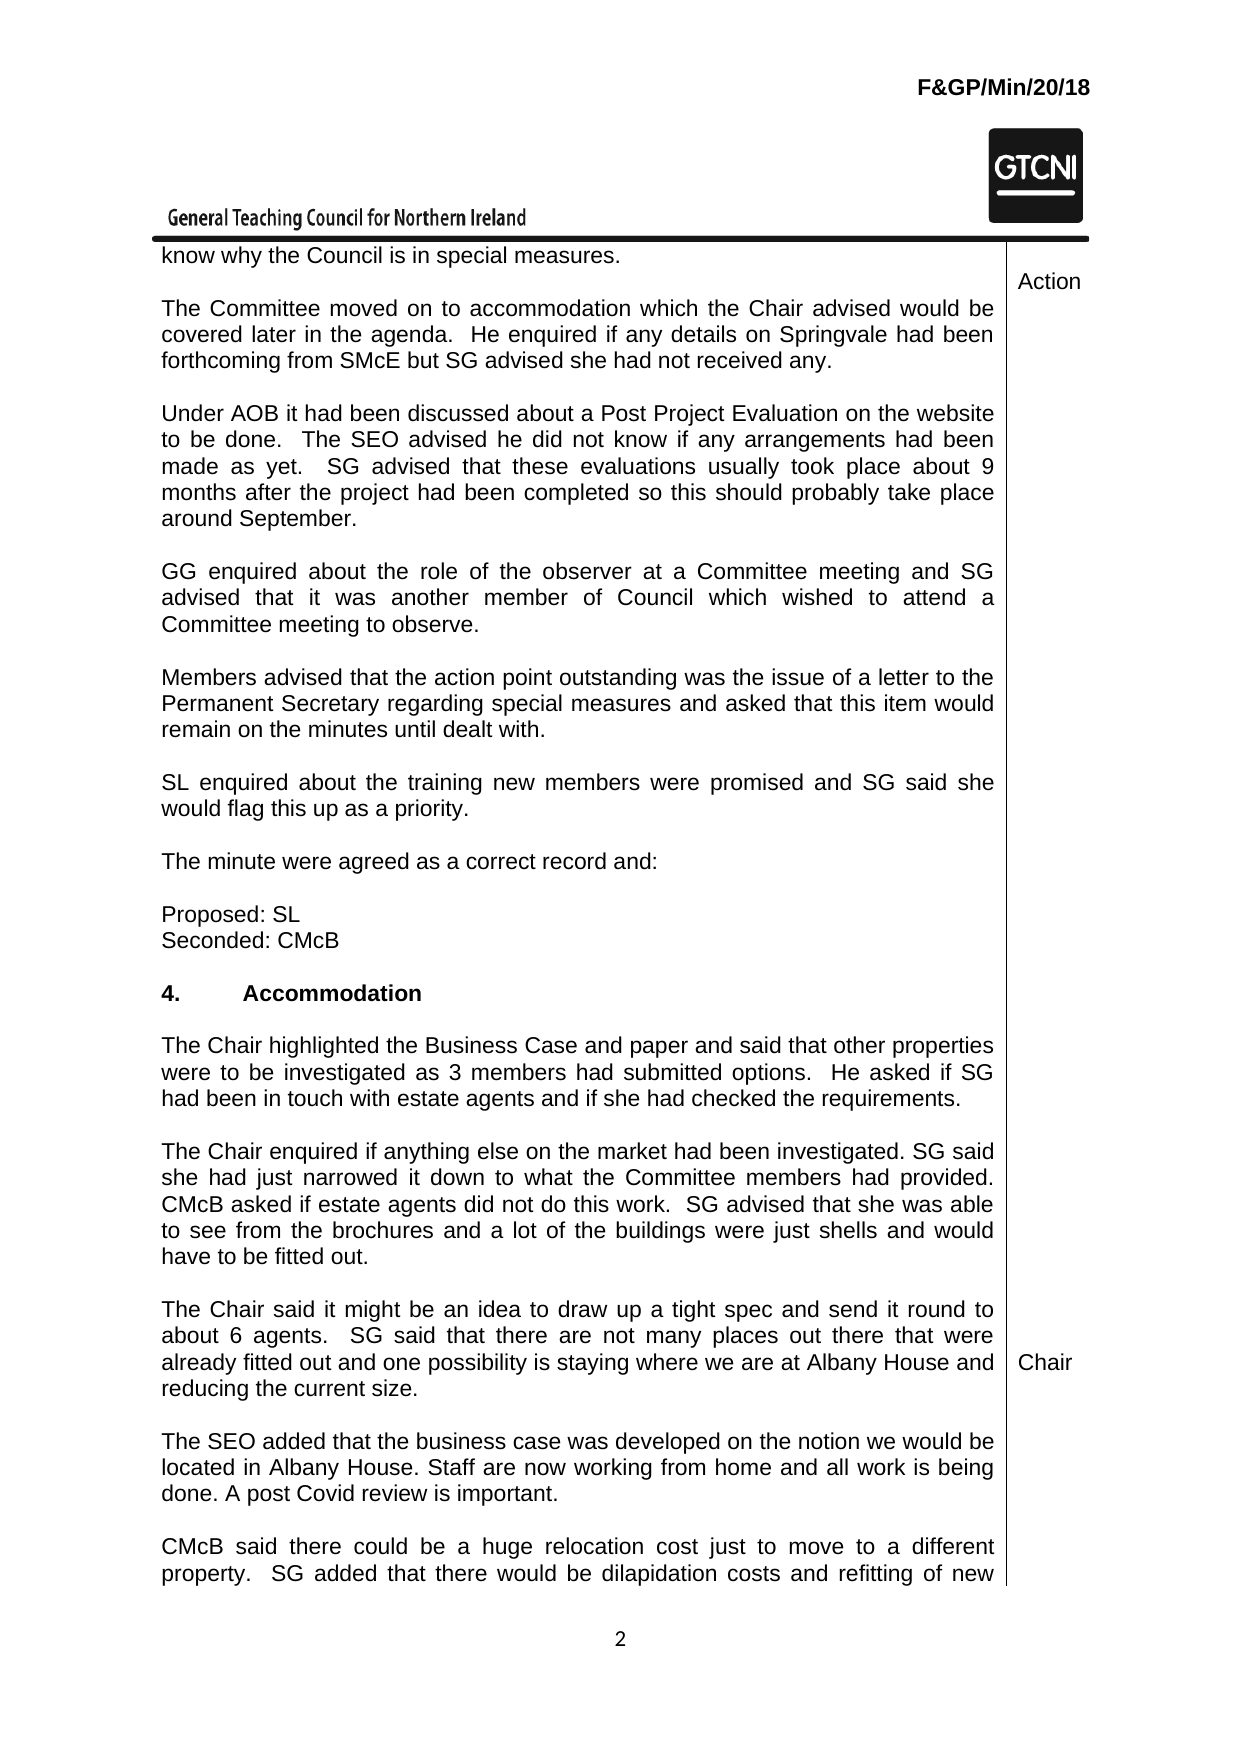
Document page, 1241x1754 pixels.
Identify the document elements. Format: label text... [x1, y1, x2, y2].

table_header Action CEO LD Action Chair Action SG SG SG [1007, 242, 1157, 1586]
picture [150, 126, 1090, 242]
